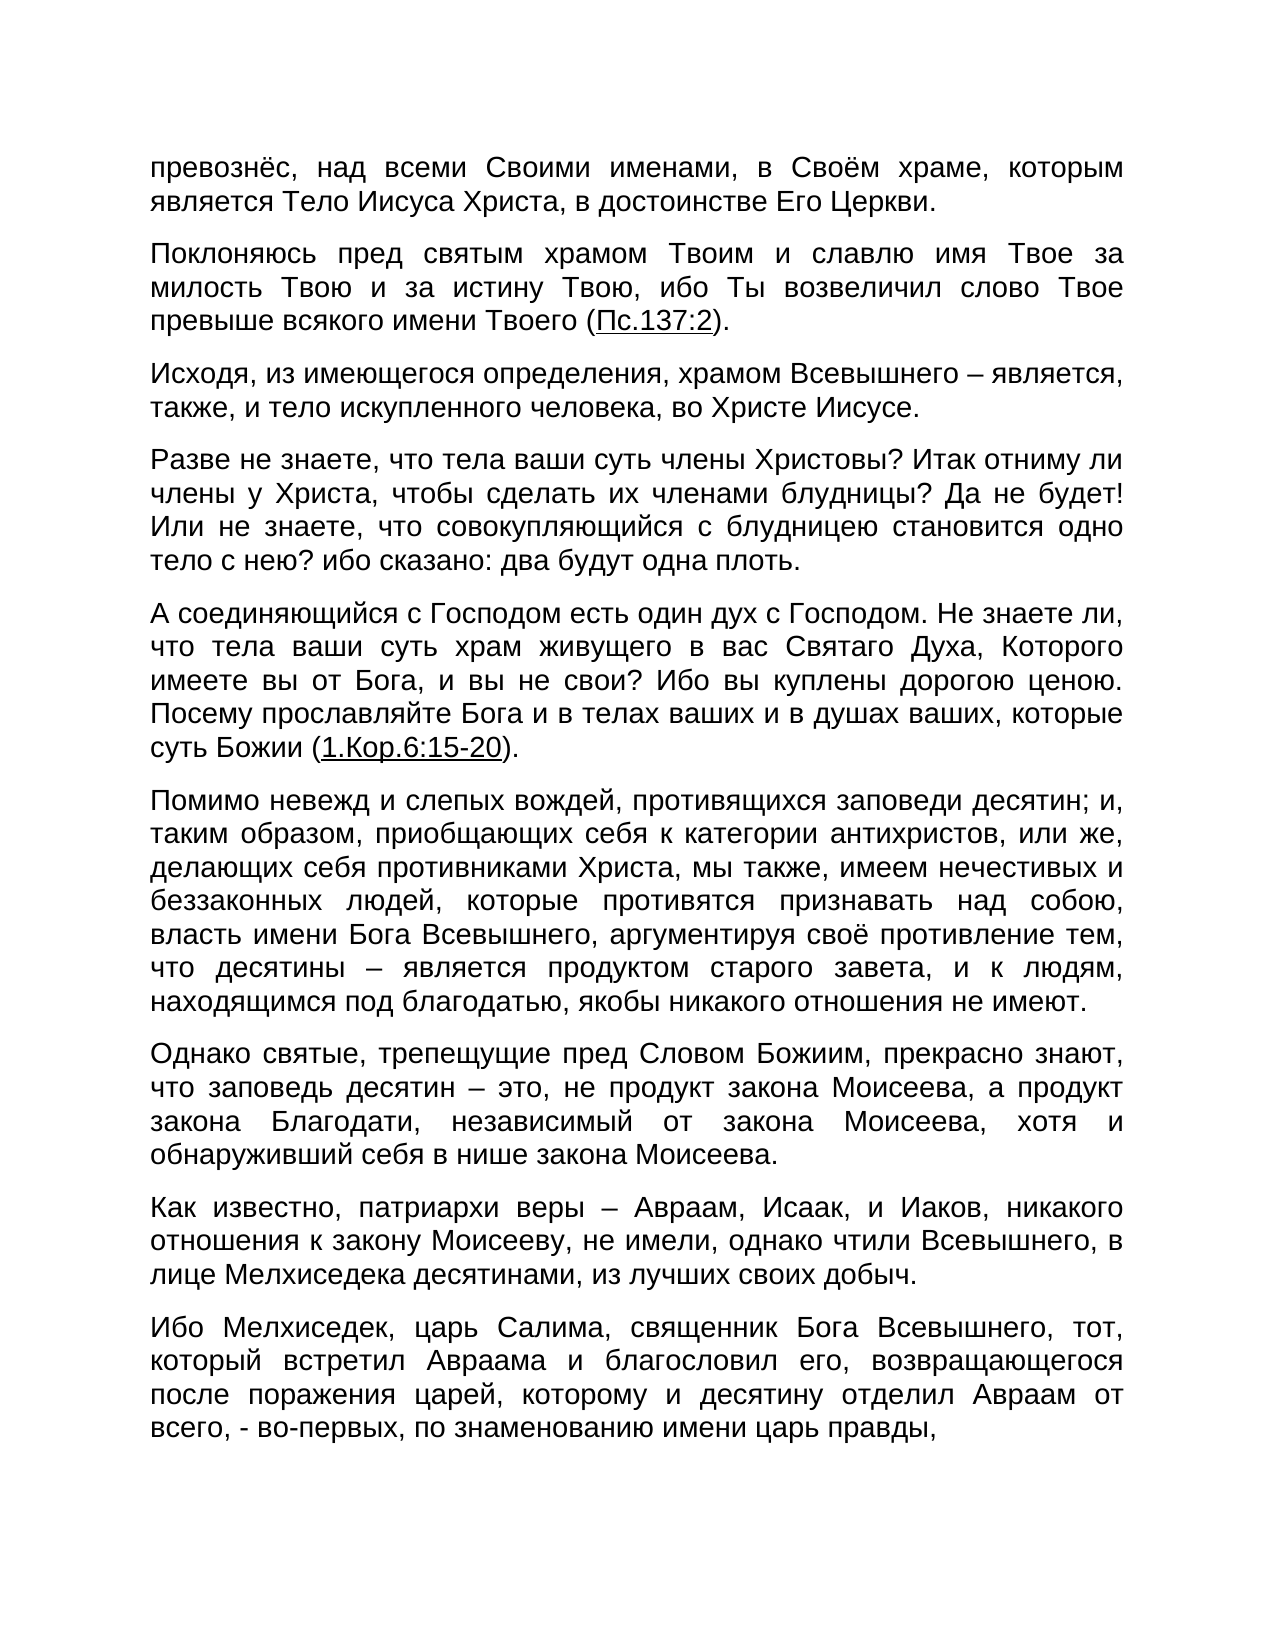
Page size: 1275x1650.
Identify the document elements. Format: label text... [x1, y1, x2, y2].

text Однако святые, трепещущие пред Словом Божиим, прекрасно знают, что заповедь десятин – это, не продукт закона Моисеева, а продукт закона Благодати, независимый от закона Моисеева, хотя и обнаруживший себя в нише закона Моисеева. [150, 1036, 1125, 1171]
text Поклоняюсь пред святым храмом Твоим и славлю имя Твое за милость Твою и за истину Твою, ибо Ты возвеличил слово Твое превыше всякого имени Твоего (Пс.137:2). [150, 236, 1125, 337]
text А соединяющийся с Господом есть один дух с Господом. Не знаете ли, что тела ваши суть храм живущего в вас Святаго Духа, Которого имеете вы от Бога, и вы не свои? Ибо вы куплены дорогою ценою. Посему прославляйте Бога и в телах ваших и в душах ваших, которые суть Божии (1.Кор.6:15-20). [150, 596, 1125, 763]
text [150, 150, 1125, 217]
text Ибо Мелхиседек, царь Салима, священник Бога Всевышнего, тот, который встретил Авраама и благословил его, возвращающегося после поражения царей, которому и десятину отделил Авраам от всего, - во-первых, по знаменованию имени царь правды, [150, 1309, 1125, 1444]
text Разве не знаете, что тела ваши суть члены Христовы? Итак отниму ли члены у Христа, чтобы сделать их членами блудницы? Да не будет! Или не знаете, что совокупляющийся с блудницею становится одно тело с нею? ибо сказано: два будут одна плоть. [150, 442, 1125, 576]
text Как известно, патриархи веры – Авраам, Исаак, и Иаков, никакого отношения к закону Моисееву, не имели, однако чтили Всевышнего, в лице Мелхиседека десятинами, из лучших своих добыч. [150, 1190, 1125, 1290]
text Исходя, из имеющегося определения, храмом Всевышнего – является, также, и тело искупленного человека, во Христе Иисусе. [150, 356, 1125, 423]
text Помимо невежд и слепых вождей, противящихся заповеди десятин; и, таким образом, приобщающих себя к категории антихристов, или же, делающих себя противниками Христа, мы также, имеем нечестивых и беззаконных людей, которые противятся признавать над собою, власть имени Бога Всевышнего, аргументируя своё противление тем, что десятины – является продуктом старого завета, и к людям, находящимся под благодатью, якобы никакого отношения не имеют. [150, 782, 1125, 1017]
